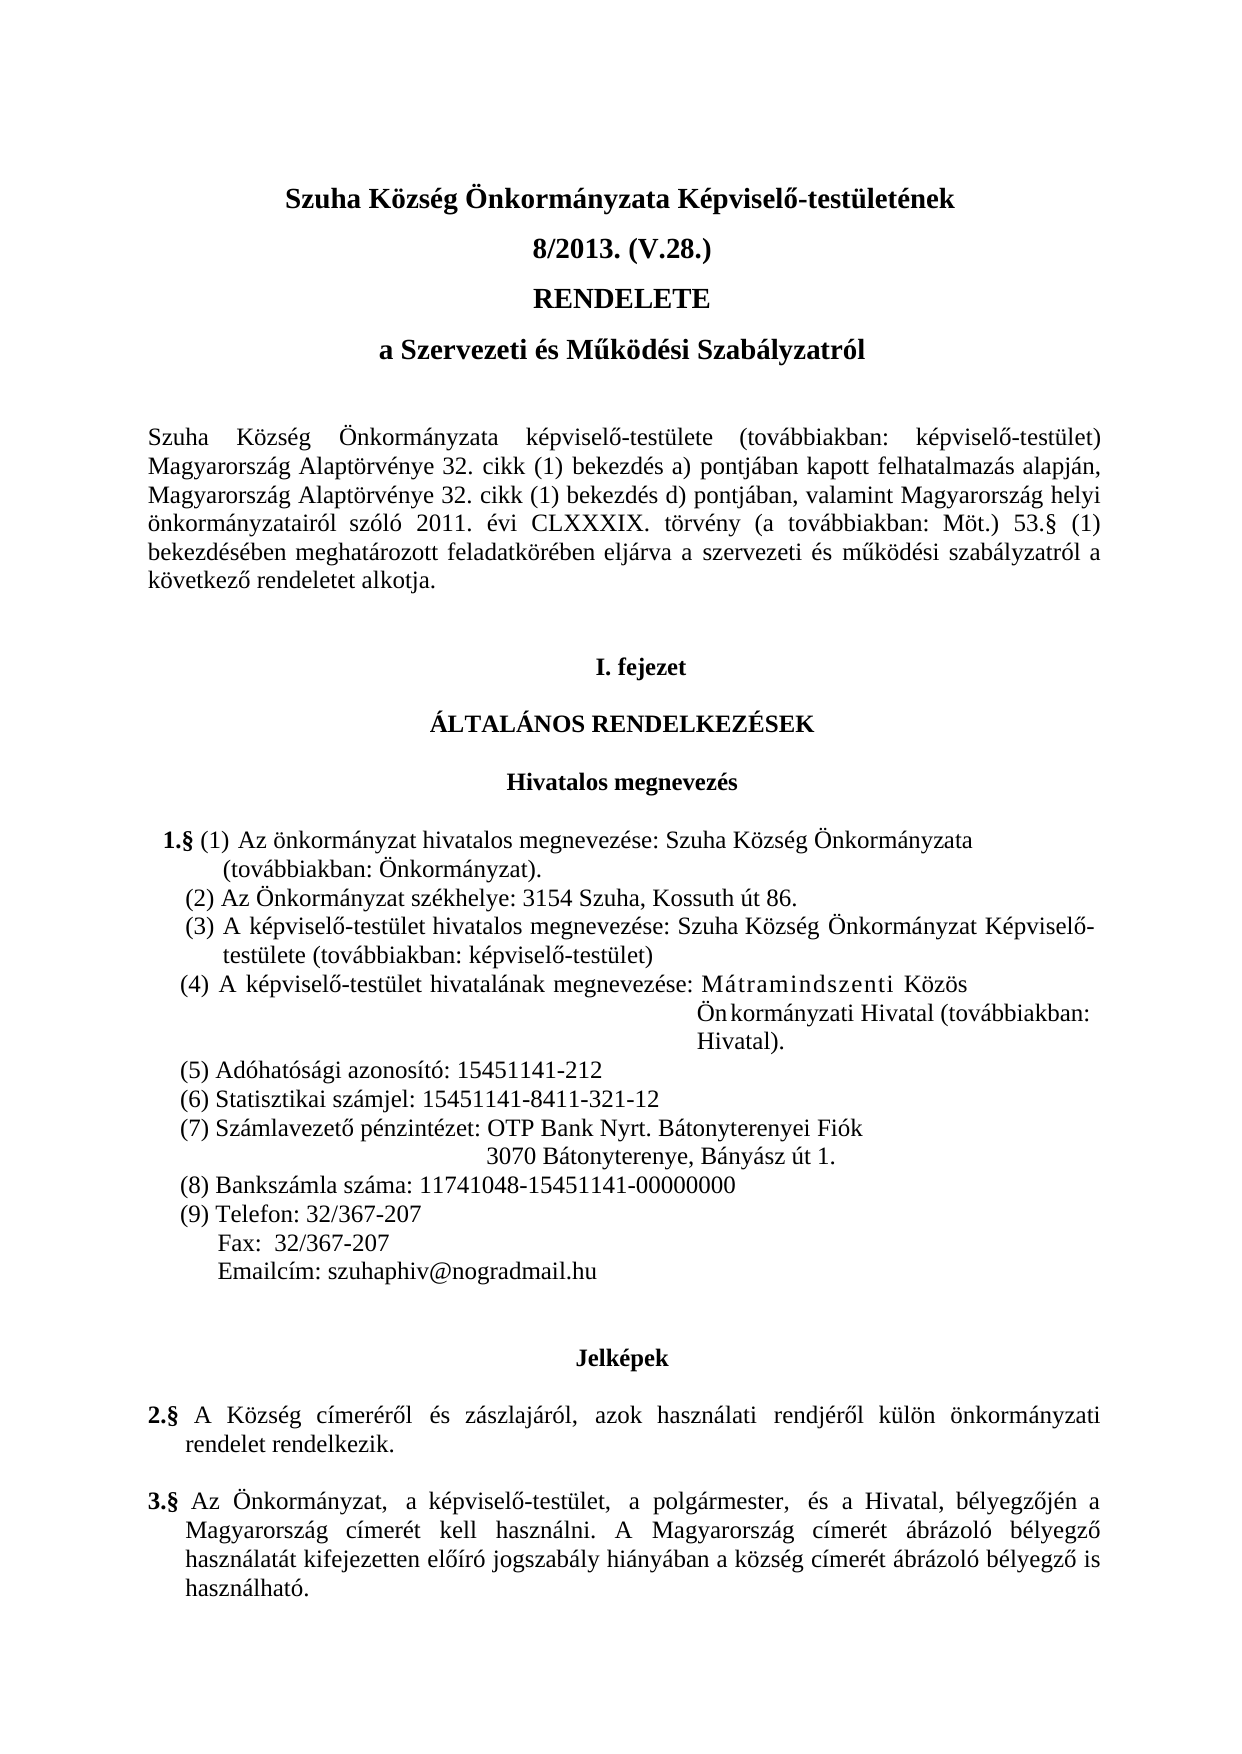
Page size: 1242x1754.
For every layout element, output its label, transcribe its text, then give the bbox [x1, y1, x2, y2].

text ÁLTALÁNOS RENDELKEZÉSEK Hivatalos megnevezés [425, 709, 819, 796]
text a Szervezeti és Működési Szabályzatról [372, 332, 872, 366]
text Fax: 32/367-207 [180, 1228, 1101, 1256]
text (5) Adóhatósági azonosító: 15451141-212 [180, 1055, 1101, 1084]
text 3070 Bátonyterenye, Bányász út 1. [180, 1141, 1101, 1170]
text (3) A képviselő-testület hivatalos megnevezése: Szuha Község Önkormányzat Képviselő- testülete (továbbiakban: képviselő-testület) [185, 911, 1101, 969]
text (2) Az Önkormányzat székhelye: 3154 Szuha, Kossuth út 86. [185, 883, 1108, 911]
text I. fejezet [591, 652, 691, 680]
text (továbbiakban: Önkormányzat). [223, 854, 1108, 883]
text 2.§ A Község címeréről és zászlajáról, azok használati rendjéről külön önkormányzati rendelet rendelkezik. [148, 1400, 1101, 1458]
text 1.§ (1) Az önkormányzat hivatalos megnevezése: Szuha Község Önkormányzata [143, 825, 1101, 854]
text Szuha Község Önkormányzata képviselő-testülete (továbbiakban: képviselő-testület) Magyarország Alaptörvénye 32. cikk (1) bekezdés a) pontjában kapott felhatalmazás alapján, Magyarország Alaptörvénye 32. cikk (1) bekezdés d) pontjában, valamint Magyarország helyi önkormányzatairól szóló 2011. évi CLXXXIX. törvény (a továbbiakban: Möt.) 53.§ (1) bekezdésében meghatározott feladatkörében eljárva a szervezeti és működési szabályzatról a következő rendeletet alkotja. [148, 423, 1101, 594]
text (4) A képviselő-testület hivatalának megnevezése: Mátramindszenti Közös Önkormányzati Hivatal (továbbiakban: Hivatal). [180, 969, 1101, 1055]
text (6) Statisztikai számjel: 15451141-8411-321-12 [180, 1084, 1101, 1113]
text (9) Telefon: 32/367-207 [180, 1199, 1101, 1228]
text (8) Bankszámla száma: 11741048-15451141-00000000 [180, 1170, 1101, 1199]
text 8/2013. (V.28.) RENDELETE [520, 231, 724, 315]
text (7) Számlavezető pénzintézet: OTP Bank Nyrt. Bátonyterenyei Fiók [180, 1113, 1101, 1141]
text Szuha Község Önkormányzata Képviselő-testületének [285, 181, 959, 214]
text Jelképek [569, 1343, 675, 1372]
text Emailcím: szuhaphiv@nogradmail.hu [180, 1256, 1101, 1285]
text 3.§ Az Önkormányzat, a képviselő-testület, a polgármester, és a Hivatal, bélyegzőjén a Magyarország címerét kell használni. A Magyarország címerét ábrázoló bélyegző használatát kifejezetten előíró jogszabály hiányában a község címerét ábrázoló bélyegző is használható. [148, 1486, 1101, 1601]
